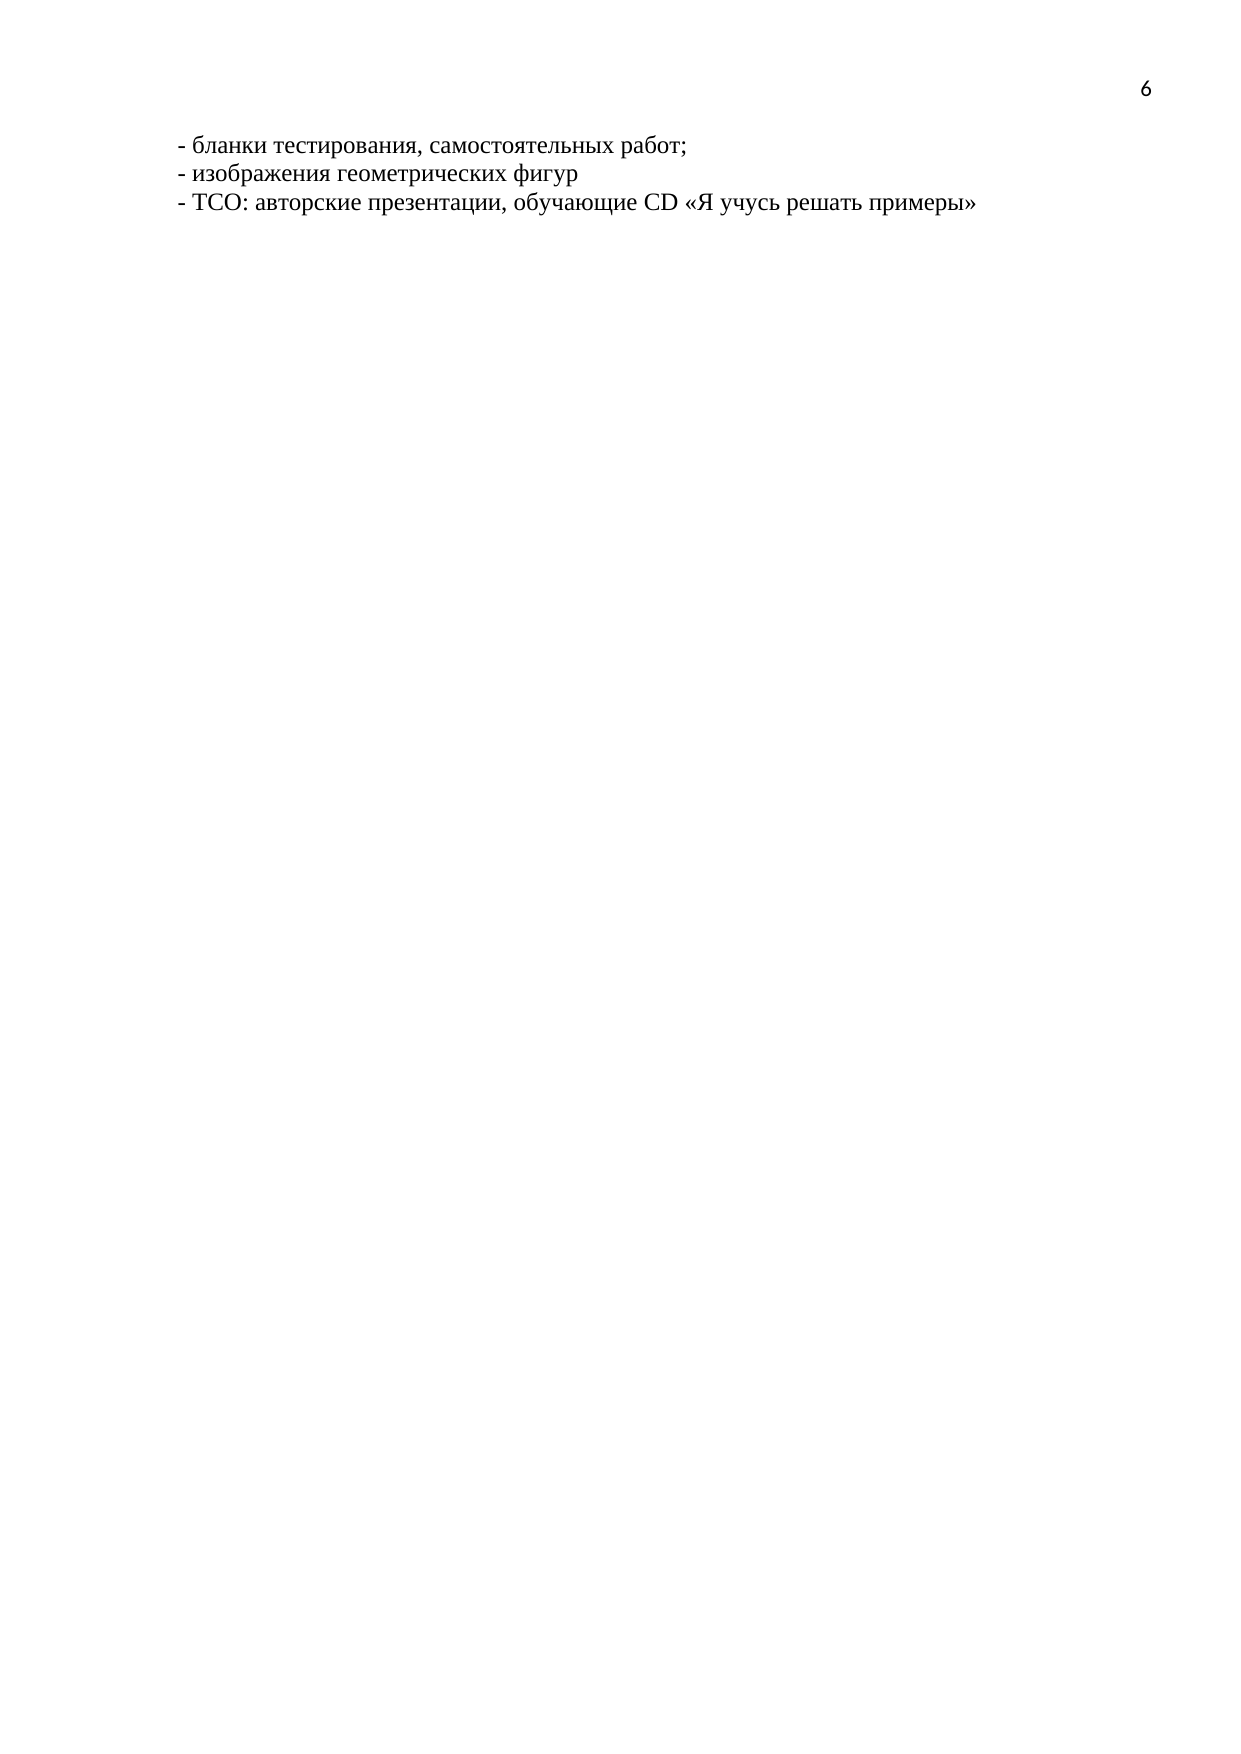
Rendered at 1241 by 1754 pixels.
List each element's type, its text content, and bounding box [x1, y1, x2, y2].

text - изображения геометрических фигур [177, 158, 1152, 187]
text - бланки тестирования, самостоятельных работ; [177, 130, 1152, 158]
text - ТСО: авторские презентации, обучающие СD «Я учусь решать примеры» [177, 187, 1152, 216]
